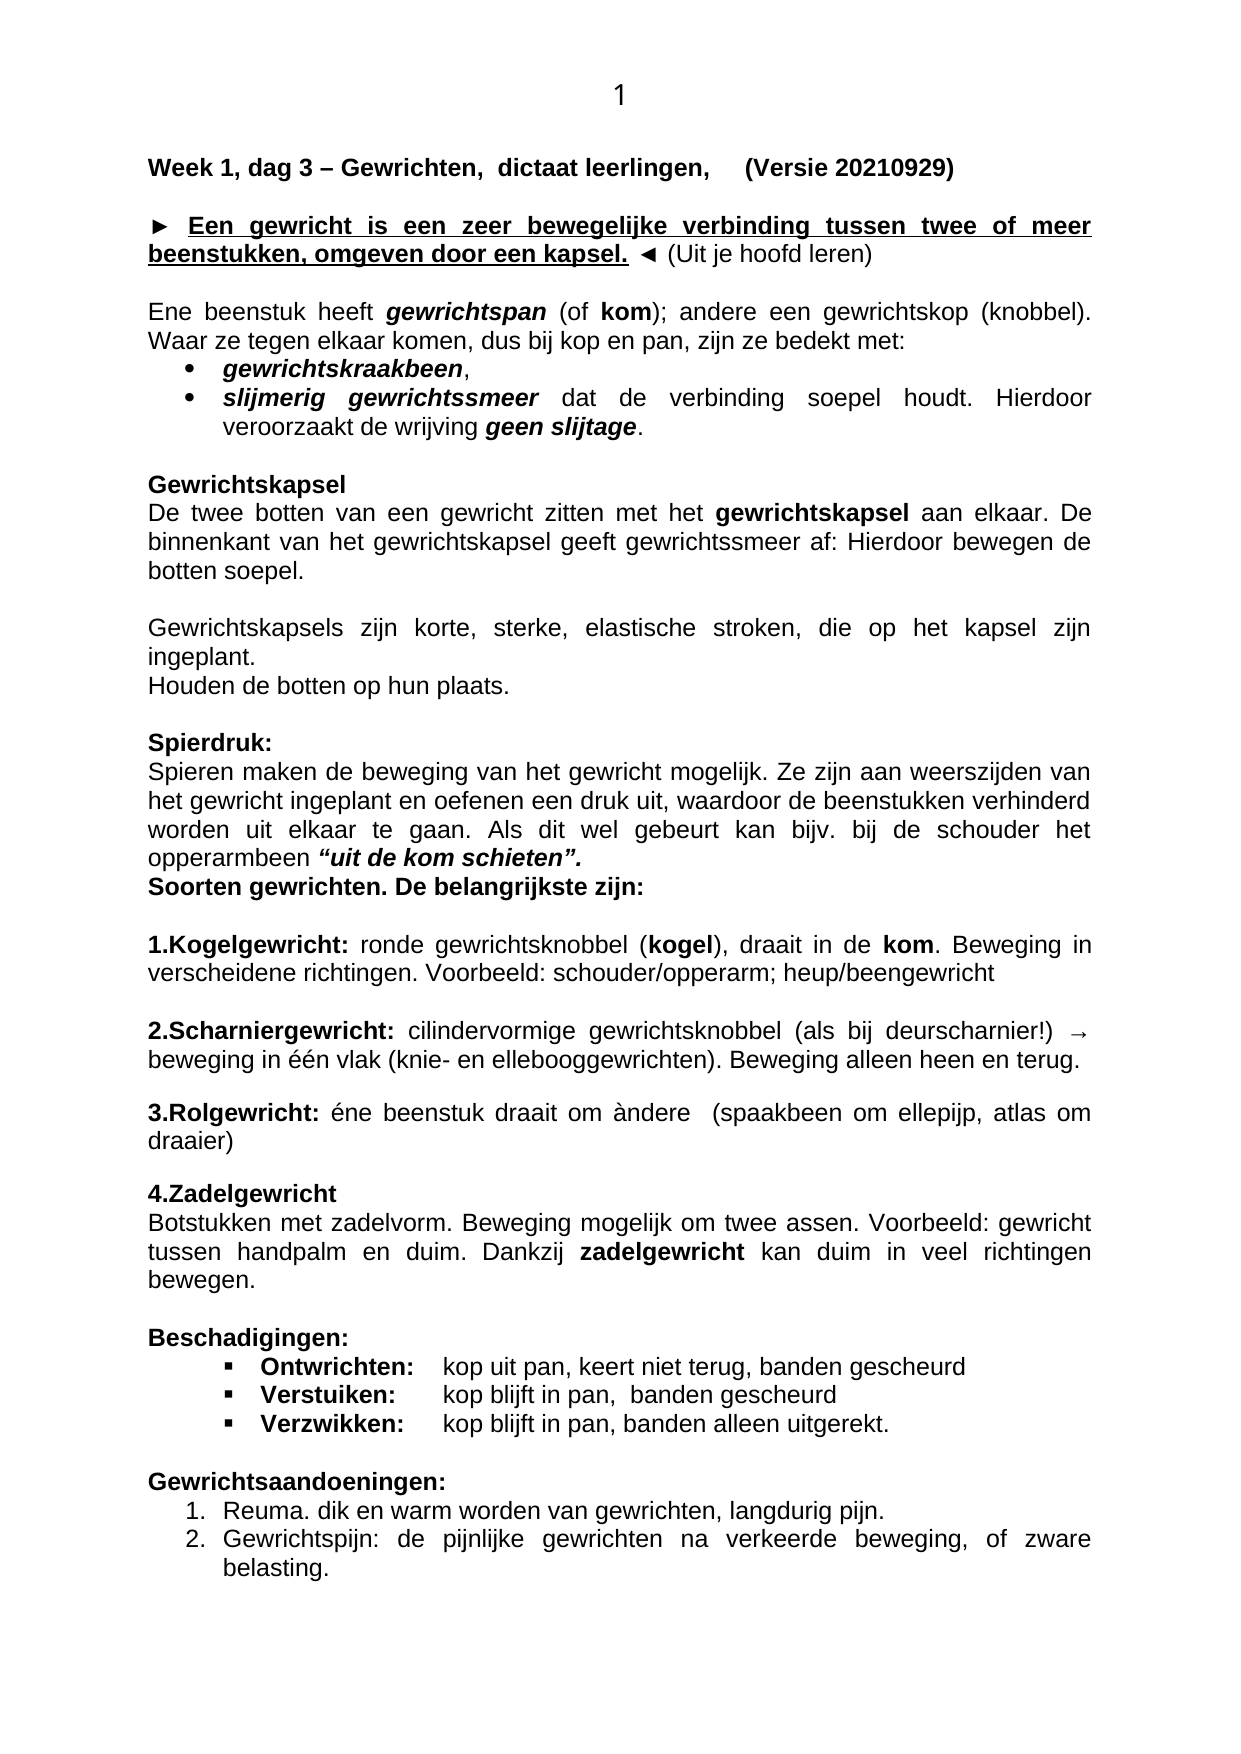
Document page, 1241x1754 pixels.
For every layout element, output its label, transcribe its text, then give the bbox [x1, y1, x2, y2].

text 1.Kogelgewricht: ronde gewrichtsknobbel (kogel), draait in de kom. Beweging in verscheidene richtingen. Voorbeeld: schouder/opperarm; heup/beengewricht [148, 930, 1092, 987]
text Soorten gewrichten. De belangrijkste zijn: [148, 872, 1092, 901]
text Houden de botten op hun plaats. [148, 671, 1092, 700]
text Gewrichtskapsel [148, 470, 1092, 498]
list Ontwrichten: kop uit pan, keert niet terug, banden gescheurd [223, 1352, 1092, 1380]
text ► Een gewricht is een zeer bewegelijke verbinding tussen twee of meer beenstukken, omgeven door een kapsel. ◄ (Uit je hoofd leren) [148, 211, 1092, 268]
list slijmerig gewrichtssmeer dat de verbinding soepel houdt. Hierdoor veroorzaakt de wrijving geen slijtage. [185, 383, 1092, 441]
text Spierdruk: [148, 728, 1092, 757]
text Beschadigingen: [148, 1323, 1092, 1352]
text 2.Scharniergewricht: cilindervormige gewrichtsknobbel (als bij deurscharnier!) → beweging in één vlak (knie- en ellebooggewrichten). Beweging alleen heen en terug. [148, 1016, 1092, 1073]
text Gewrichtskapsels zijn korte, sterke, elastische stroken, die op het kapsel zijn ingeplant. [148, 613, 1092, 671]
list gewrichtskraakbeen, [185, 354, 1092, 383]
text Ene beenstuk heeft gewrichtspan (of kom); andere een gewrichtskop (knobbel). Waar ze tegen elkaar komen, dus bij kop en pan, zijn ze bedekt met: [148, 297, 1092, 354]
text Week 1, dag 3 – Gewrichten, dictaat leerlingen, (Versie 20210929) [148, 153, 1092, 182]
text 3.Rolgewricht: éne beenstuk draait om àndere (spaakbeen om ellepijp, atlas om draaier) [148, 1097, 1092, 1155]
text 4.Zadelgewricht [148, 1179, 1092, 1208]
list Gewrichtspijn: de pijnlijke gewrichten na verkeerde beweging, of zware belasting. [185, 1524, 1092, 1582]
list Verstuiken: kop blijft in pan, banden gescheurd [223, 1380, 1092, 1409]
list Reuma. dik en warm worden van gewrichten, langdurig pijn. [185, 1496, 1092, 1524]
text De twee botten van een gewricht zitten met het gewrichtskapsel aan elkaar. De binnenkant van het gewrichtskapsel geeft gewrichtssmeer af: Hierdoor bewegen de botten soepel. [148, 498, 1092, 585]
text Gewrichtsaandoeningen: [148, 1467, 1092, 1496]
text Spieren maken de beweging van het gewricht mogelijk. Ze zijn aan weerszijden van het gewricht ingeplant en oefenen een druk uit, waardoor de beenstukken verhinderd worden uit elkaar te gaan. Als dit wel gebeurt kan bijv. bij de schouder het opperarmbeen “uit de kom schieten”. [148, 757, 1092, 872]
text Botstukken met zadelvorm. Beweging mogelijk om twee assen. Voorbeeld: gewricht tussen handpalm en duim. Dankzij zadelgewricht kan duim in veel richtingen bewegen. [148, 1208, 1092, 1294]
list Verzwikken: kop blijft in pan, banden alleen uitgerekt. [223, 1409, 1092, 1438]
